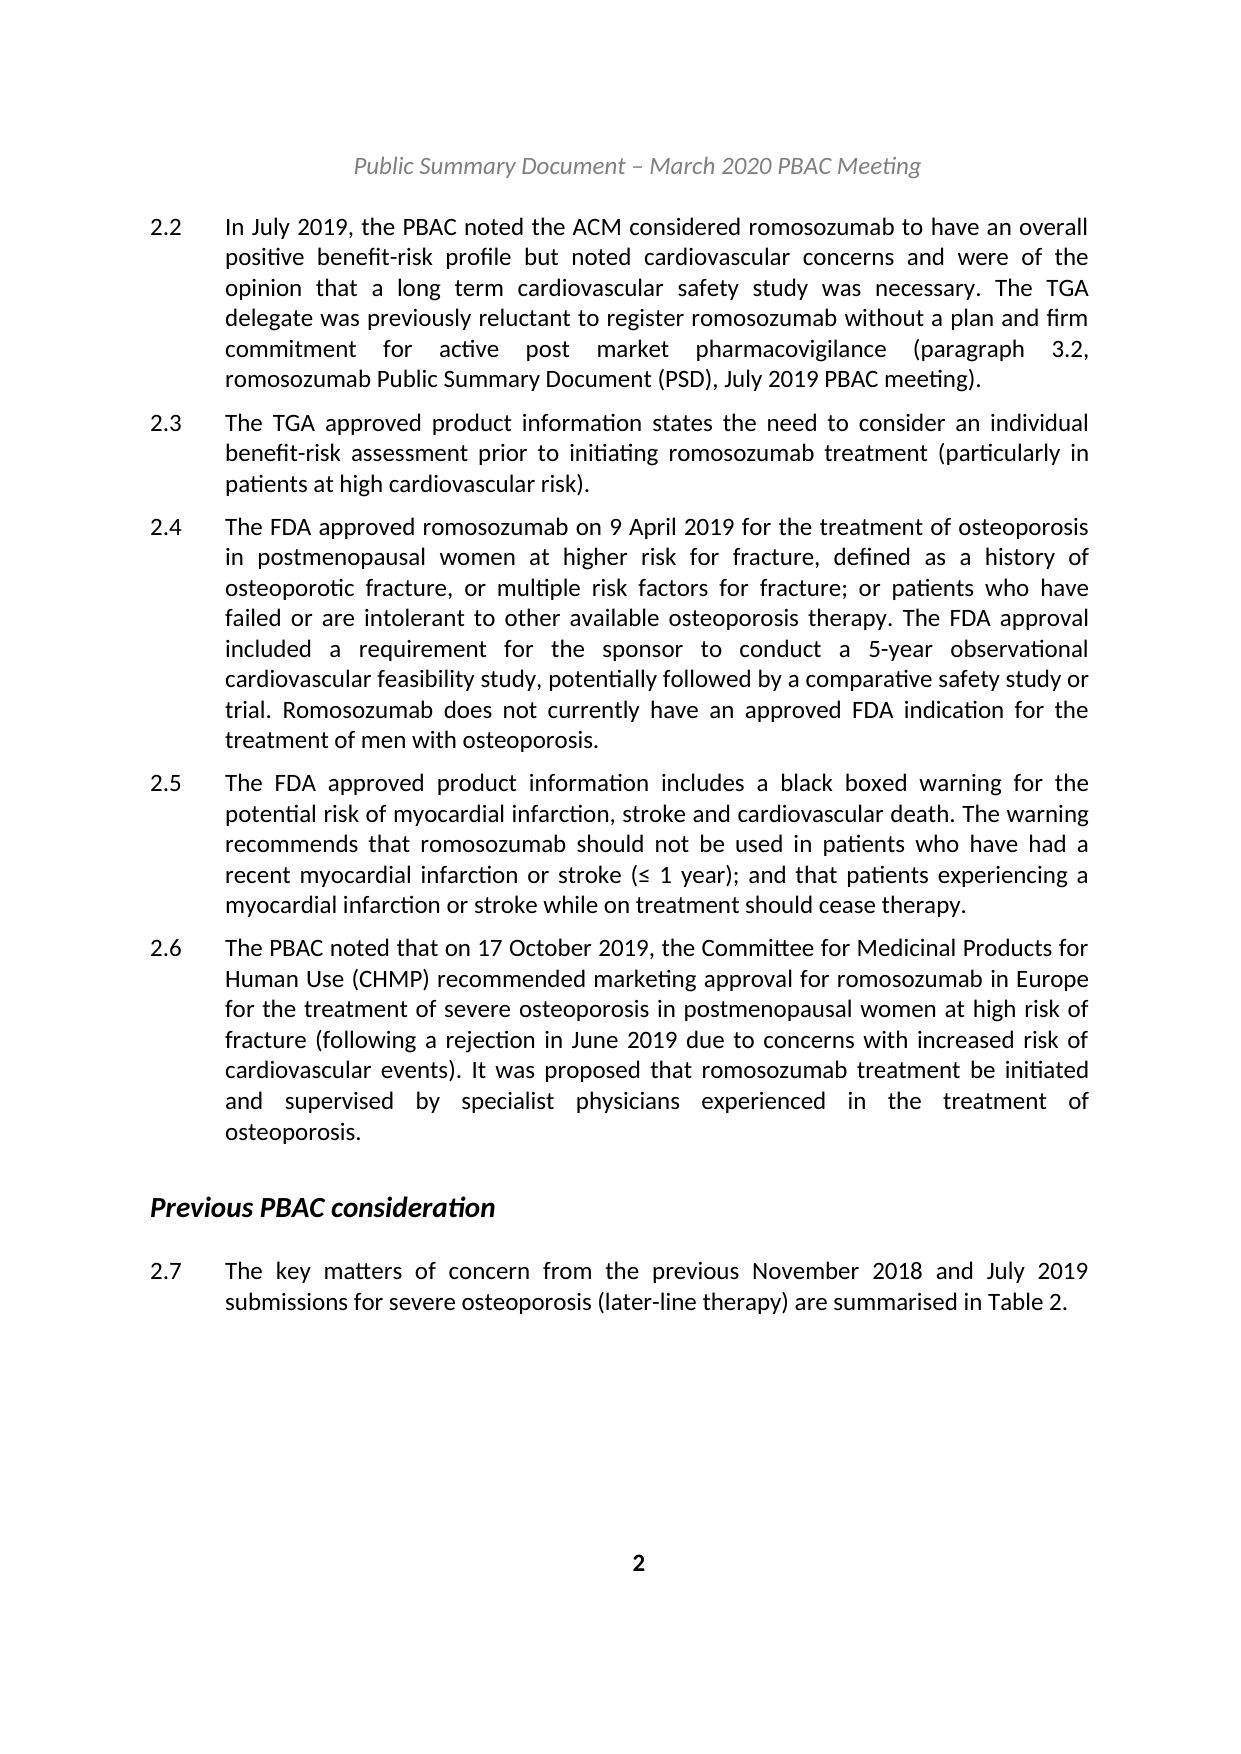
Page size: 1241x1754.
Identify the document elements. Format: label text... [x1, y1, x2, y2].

list The FDA approved romosozumab on 9 April 2019 for the treatment of osteoporosis in postmenopausal women at higher risk for fracture, defined as a history of osteoporotic fracture, or multiple risk factors for fracture; or patients who have failed or are intolerant to other available osteoporosis therapy. The FDA approval included a requirement for the sponsor to conduct a 5-year observational cardiovascular feasibility study, potentially followed by a comparative safety study or trial. Romosozumab does not currently have an approved FDA indication for the treatment of men with osteoporosis. [150, 511, 1090, 755]
list The key matters of concern from the previous November 2018 and July 2019 submissions for severe osteoporosis (later-line therapy) are summarised in Table 2. [150, 1255, 1090, 1316]
subtitle Previous PBAC consideration [150, 1189, 1090, 1225]
list In July 2019, the PBAC noted the ACM considered romosozumab to have an overall positive benefit-risk profile but noted cardiovascular concerns and were of the opinion that a long term cardiovascular safety study was necessary. The TGA delegate was previously reluctant to register romosozumab without a plan and firm commitment for active post market pharmacovigilance (paragraph 3.2, romosozumab Public Summary Document (PSD), July 2019 PBAC meeting). [150, 211, 1090, 394]
list The FDA approved product information includes a black boxed warning for the potential risk of myocardial infarction, stroke and cardiovascular death. The warning recommends that romosozumab should not be used in patients who have had a recent myocardial infarction or stroke (≤ 1 year); and that patients experiencing a myocardial infarction or stroke while on treatment should cease therapy. [150, 767, 1090, 920]
list The PBAC noted that on 17 October 2019, the Committee for Medicinal Products for Human Use (CHMP) recommended marketing approval for romosozumab in Europe for the treatment of severe osteoporosis in postmenopausal women at high risk of fracture (following a rejection in June 2019 due to concerns with increased risk of cardiovascular events). It was proposed that romosozumab treatment be initiated and supervised by specialist physicians experienced in the treatment of osteoporosis. [150, 932, 1090, 1146]
list The TGA approved product information states the need to consider an individual benefit-risk assessment prior to initiating romosozumab treatment (particularly in patients at high cardiovascular risk). [150, 407, 1090, 498]
